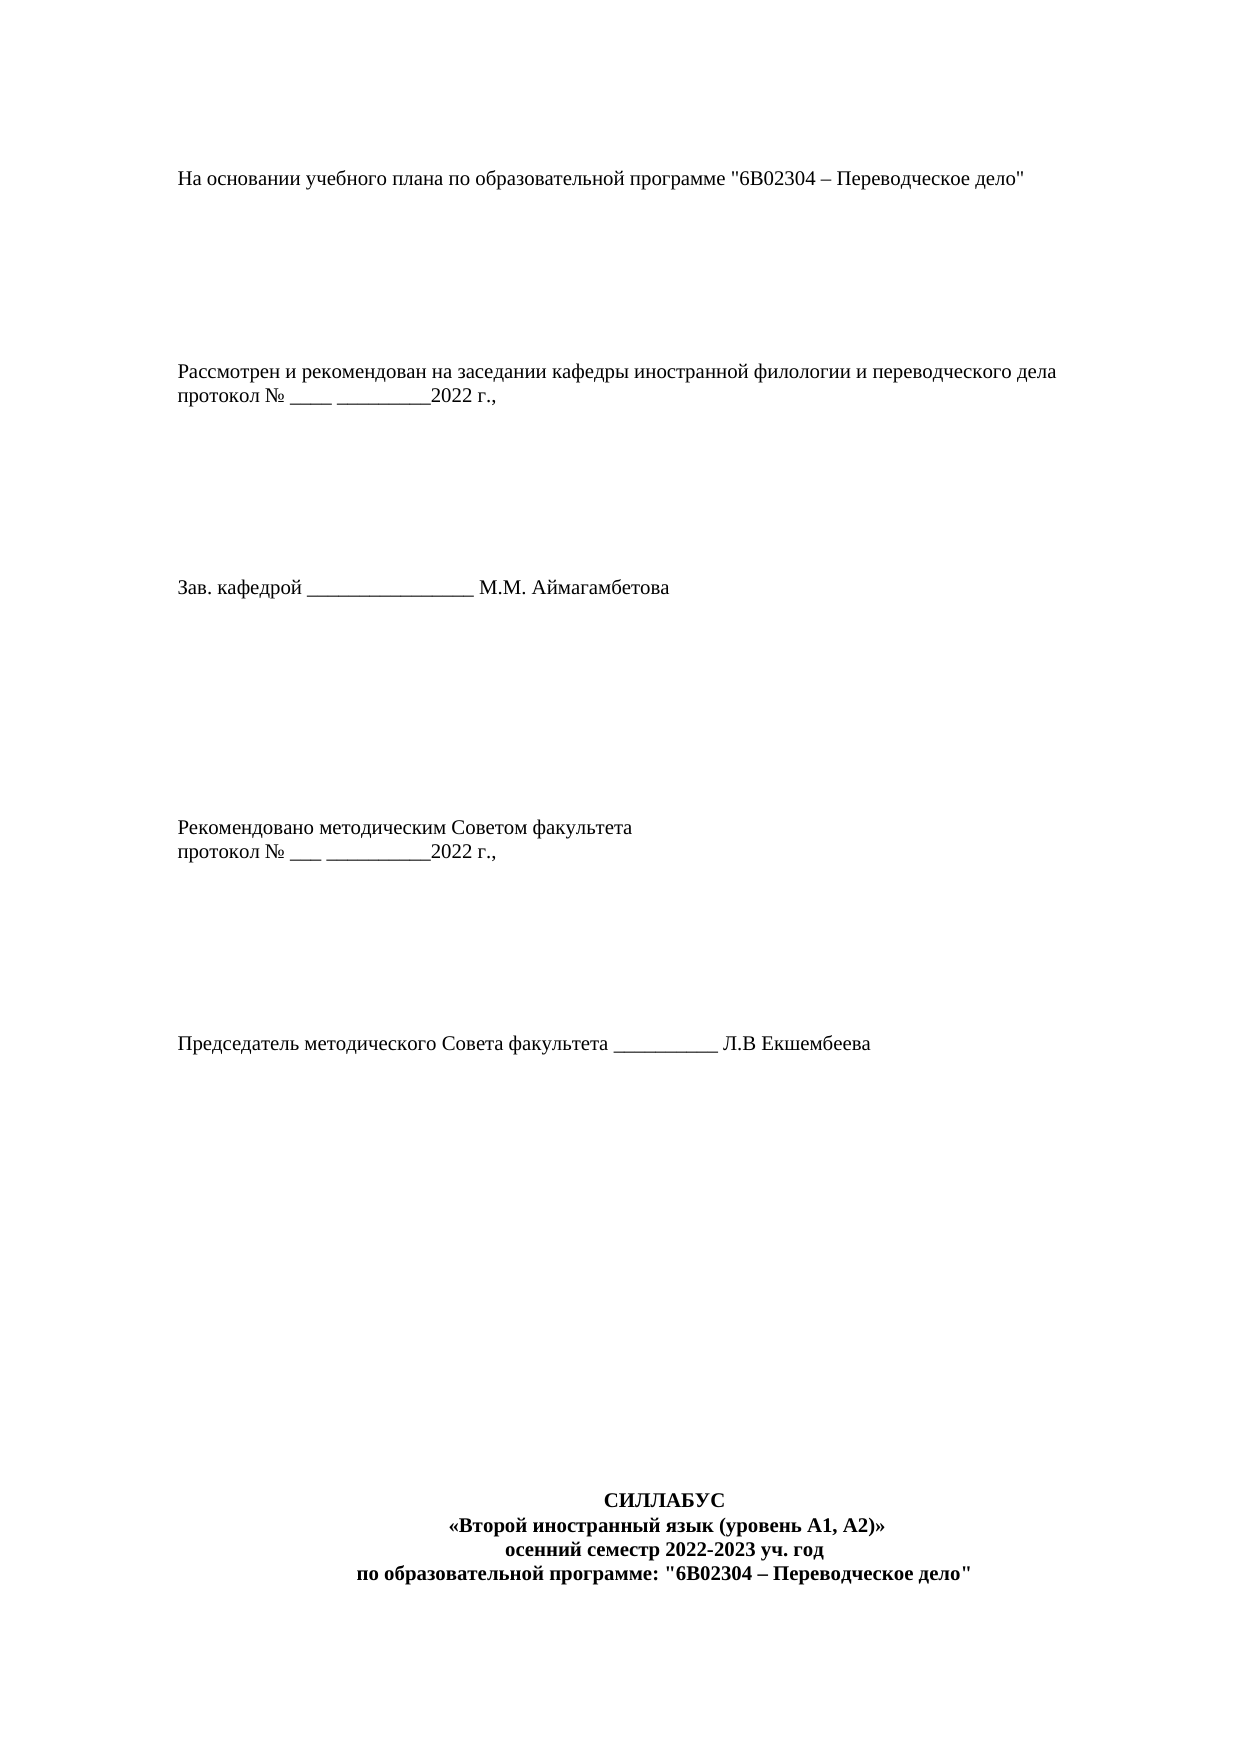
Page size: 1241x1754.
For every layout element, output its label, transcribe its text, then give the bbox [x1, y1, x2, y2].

text СИЛЛАБУС [177, 1488, 1152, 1512]
text протокол № ___ __________2022 г., [177, 839, 1152, 863]
text «Второй иностранный язык (уровень А1, А2)» [177, 1512, 1152, 1537]
text На основании учебного плана по образовательной программе "6B02304 – Переводческое дело" [177, 166, 1152, 190]
text по образовательной программе: "6B02304 – Переводческое дело" [177, 1561, 1152, 1585]
text осенний семестр 2022-2023 уч. год [177, 1537, 1152, 1561]
text Зав. кафедрой ________________ М.М. Аймагамбетова [177, 575, 1152, 599]
text Рассмотрен и рекомендован на заседании кафедры иностранной филологии и переводческого дела [177, 359, 1152, 383]
text Рекомендовано методическим Советом факультета [177, 815, 1152, 839]
text протокол № ____ _________2022 г., [177, 383, 1152, 407]
text Председатель методического Совета факультета __________ Л.В Екшембеева [177, 1031, 1152, 1055]
